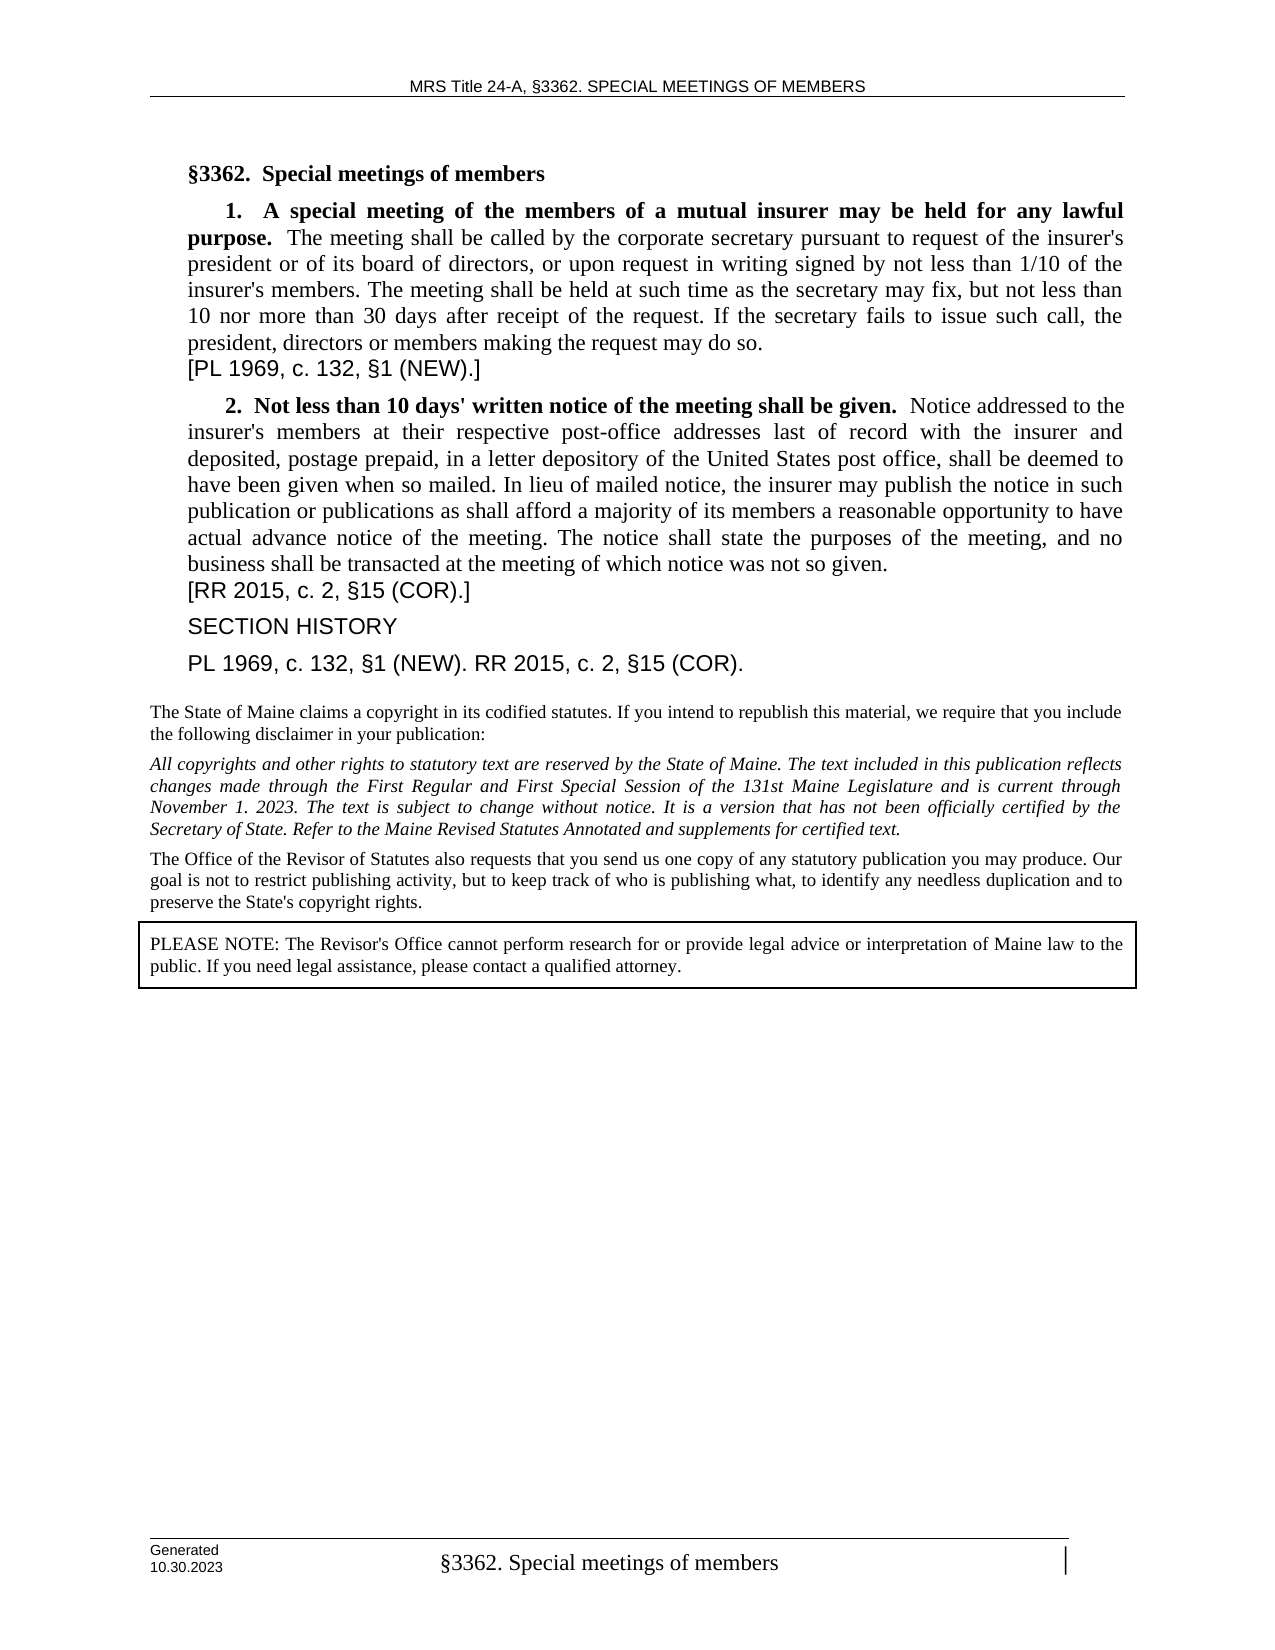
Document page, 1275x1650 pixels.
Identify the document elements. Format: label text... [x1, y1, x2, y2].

text The Office of the Revisor of Statutes also requests that you send us one copy of any statutory publication you may produce. Our goal is not to restrict publishing activity, but to keep track of who is publishing what, to identify any needless duplication and to preserve the State's copyright rights. [150, 847, 1125, 912]
text PL 1969, c. 132, §1 (NEW). RR 2015, c. 2, §15 (COR). [187, 650, 1125, 676]
text [PL 1969, c. 132, §1 (NEW).] [187, 355, 1125, 382]
text The State of Maine claims a copyright in its codified statutes. If you intend to republish this material, we require that you include the following disclaimer in your publication: [150, 701, 1125, 744]
text [RR 2015, c. 2, §15 (COR).] [187, 577, 1125, 603]
text §3362. Special meetings of members [187, 160, 1125, 187]
text 1. A special meeting of the members of a mutual insurer may be held for any lawful purpose. The meeting shall be called by the corporate secretary pursuant to request of the insurer's president or of its board of directors, or upon request in writing signed by not less than 1/10 of the insurer's members. The meeting shall be held at such time as the secretary may fix, but not less than 10 nor more than 30 days after receipt of the request. If the secretary fails to issue such call, the president, directors or members making the request may do so. [187, 197, 1125, 355]
text 2. Not less than 10 days' written notice of the meeting shall be given. Notice addressed to the insurer's members at their respective post-office addresses last of record with the insurer and deposited, postage prepaid, in a letter depository of the United States post office, shall be deemed to have been given when so mailed. In lieu of mailed notice, the insurer may publish the notice in such publication or publications as shall afford a majority of its members a reasonable opportunity to have actual advance notice of the meeting. The notice shall state the purposes of the meeting, and no business shall be transacted at the meeting of which notice was not so given. [187, 392, 1125, 577]
text All copyrights and other rights to statutory text are reserved by the State of Maine. The text included in this publication reflects changes made through the First Regular and First Special Session of the 131st Maine Legislature and is current through November 1. 2023 . The text is subject to change without notice. It is a version that has not been officially certified by the Secretary of State. Refer to the Maine Revised Statutes Annotated and supplements for certified text. [150, 753, 1125, 839]
text PLEASE NOTE: The Revisor's Office cannot perform research for or provide legal advice or interpretation of Maine law to the public. If you need legal assistance, please contact a qualified attorney. [140, 923, 1135, 987]
text SECTION HISTORY [187, 613, 1125, 640]
